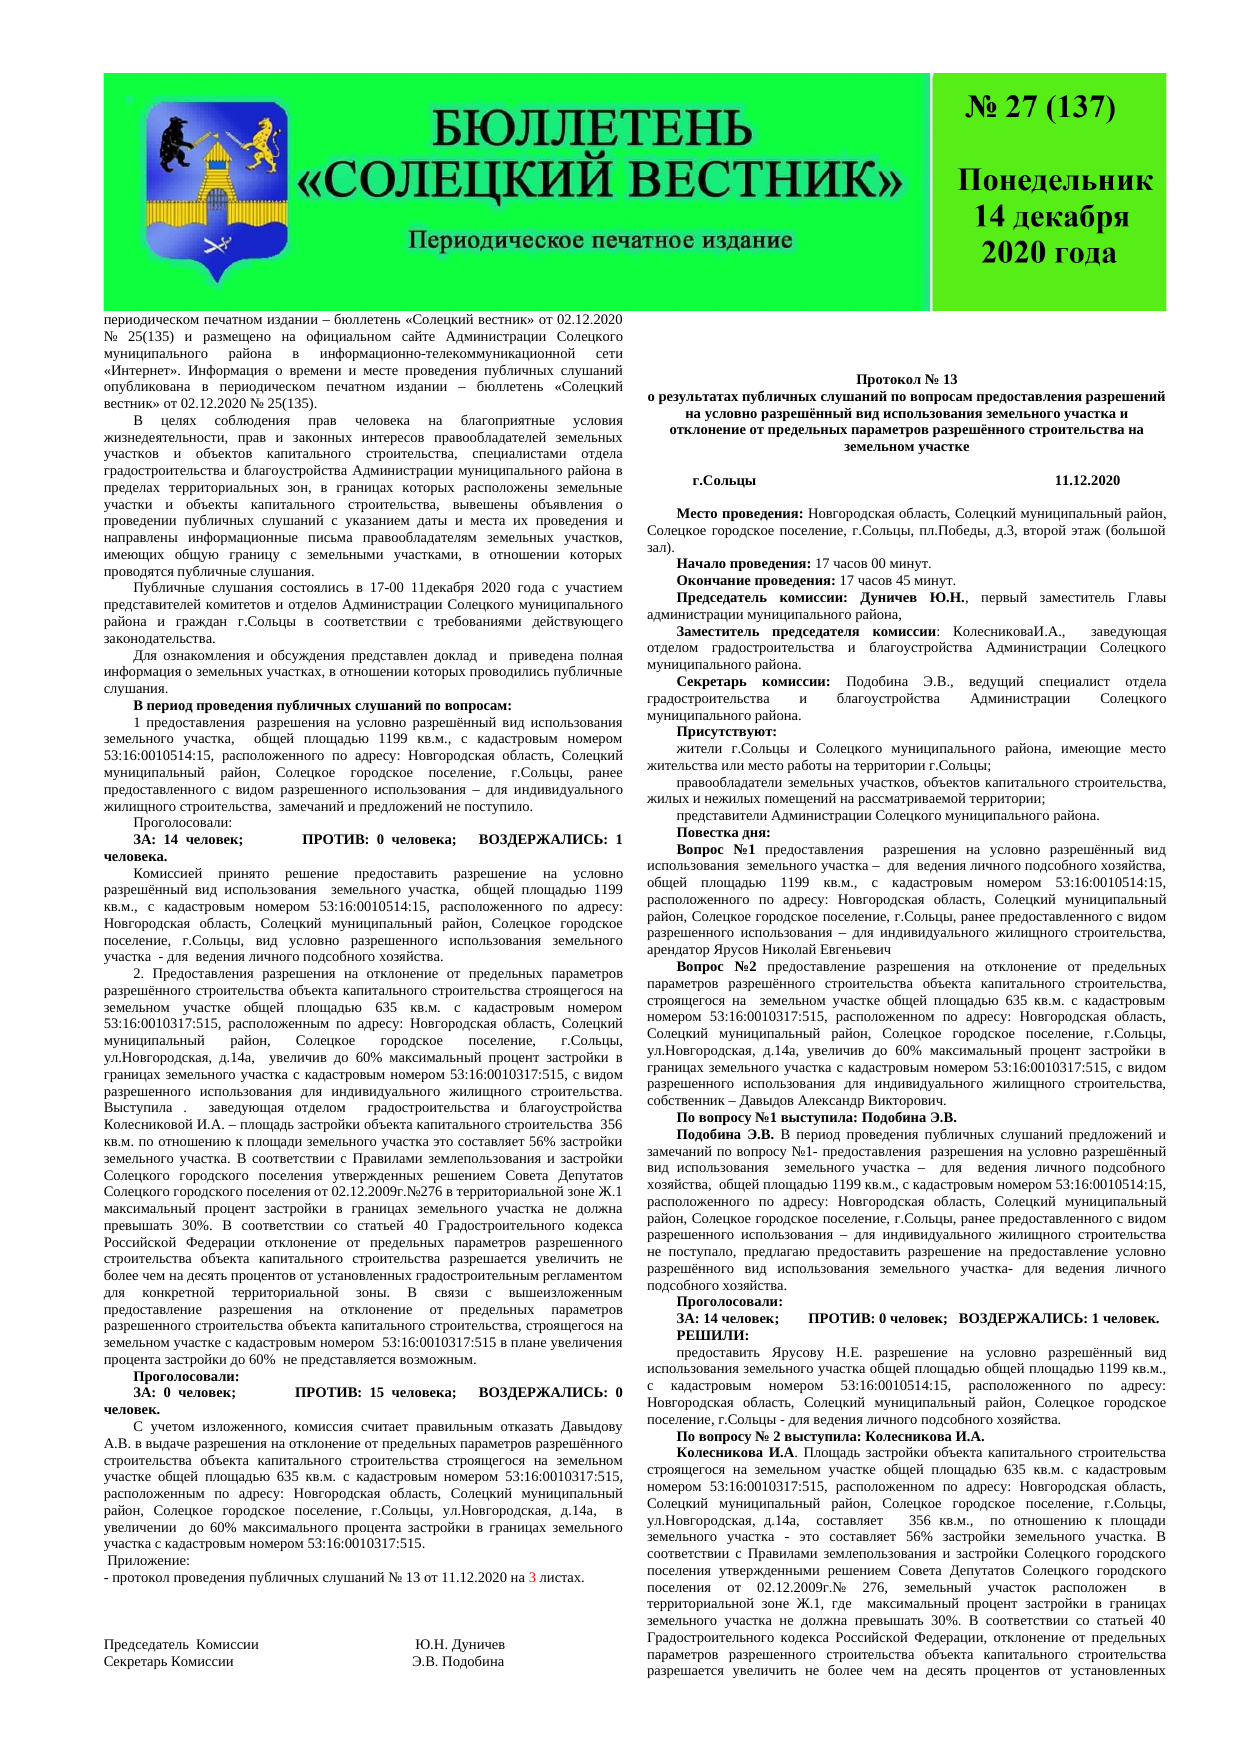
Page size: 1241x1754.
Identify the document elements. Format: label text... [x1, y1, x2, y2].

text РЕШИЛИ: [647, 1327, 1167, 1343]
text ЗА: 14 человек; ПРОТИВ: 0 человека; ВОЗДЕРЖАЛИСЬ: 1 человека. [103, 831, 623, 864]
text ЗА: 0 человек; ПРОТИВ: 15 человека; ВОЗДЕРЖАЛИСЬ: 0 человек. [103, 1384, 623, 1418]
text По вопросу № 2 выступила: Колесникова И.А. [647, 1427, 1167, 1444]
picture [103, 73, 1167, 311]
text жители г.Сольцы и Солецкого муниципального района, имеющие место жительства или место работы на территории г.Сольцы; [647, 740, 1167, 773]
text Присутствуют: [647, 723, 1167, 740]
text Проголосовали: [103, 1367, 623, 1384]
text Приложение: [103, 1552, 623, 1569]
text Окончание проведения: 17 часов 45 минут. [647, 572, 1167, 589]
text правообладатели земельных участков, объектов капитального строительства, жилых и нежилых помещений на рассматриваемой территории; [647, 773, 1167, 807]
text Вопрос №1 предоставления разрешения на условно разрешённый вид использования земельного участка – для ведения личного подсобного хозяйства, общей площадью 1199 кв.м., с кадастровым номером 53:16:0010514:15, расположенного по адресу: Новгородская область, Солецкий муниципальный район, Солецкое городское поселение, г.Сольцы, ранее предоставленного с видом разрешенного использования – для индивидуального жилищного строительства, арендатор Ярусов Николай Евгеньевич [647, 840, 1167, 958]
text Секретарь комиссии: Подобина Э.В., ведущий специалист отдела градостроительства и благоустройства Администрации Солецкого муниципального района. [647, 673, 1167, 723]
text предоставить Ярусову Н.Е. разрешение на условно разрешённый вид использования земельного участка общей площадью общей площадью 1199 кв.м., с кадастровым номером 53:16:0010514:15, расположенного по адресу: Новгородская область, Солецкий муниципальный район, Солецкое городское поселение, г.Сольцы - для ведения личного подсобного хозяйства. [647, 1343, 1167, 1427]
text Заместитель председателя комиссии: КолесниковаИ.А., заведующая отделом градостроительства и благоустройства Администрации Солецкого муниципального района. [647, 622, 1167, 673]
text Председатель Комиссии Ю.Н. Дуничев [103, 1636, 623, 1653]
text В период проведения публичных слушаний по вопросам: [103, 697, 623, 713]
text Вопрос №2 предоставление разрешения на отклонение от предельных параметров разрешённого строительства объекта капитального строительства, строящегося на земельном участке общей площадью 635 кв.м. с кадастровым номером 53:16:0010317:515, расположенном по адресу: Новгородская область, Солецкий муниципальный район, Солецкое городское поселение, г.Сольцы, ул.Новгородская, д.14а, увеличив до 60% максимальный процент застройки в границах земельного участка с кадастровым номером 53:16:0010317:515, с видом разрешенного использования для индивидуального жилищного строительства, собственник – Давыдов Александр Викторович. [647, 958, 1167, 1109]
text - протокол проведения публичных слушаний № 13 от 11.12.2020 на 3 листах. [103, 1569, 623, 1586]
text Председатель комиссии: Дуничев Ю.Н., первый заместитель Главы администрации муниципального района, [647, 589, 1167, 622]
text Комиссией принято решение предоставить разрешение на условно разрешённый вид использования земельного участка, общей площадью 1199 кв.м., с кадастровым номером 53:16:0010514:15, расположенного по адресу: Новгородская область, Солецкий муниципальный район, Солецкое городское поселение, г.Сольцы, вид условно разрешенного использования земельного участка - для ведения личного подсобного хозяйства. [103, 864, 623, 965]
text Начало проведения: 17 часов 00 минут. [647, 555, 1167, 572]
text Для ознакомления и обсуждения представлен доклад и приведена полная информация о земельных участках, в отношении которых проводились публичные слушания. [103, 646, 623, 697]
text о результатах публичных слушаний по вопросам предоставления разрешений на условно разрешённый вид использования земельного участка и отклонение от предельных параметров разрешённого строительства на земельном участке [647, 388, 1167, 455]
text Протокол № 13 [647, 371, 1167, 388]
text ЗА: 14 человек; ПРОТИВ: 0 человек; ВОЗДЕРЖАЛИСЬ: 1 человек. [647, 1310, 1167, 1327]
text 2. Предоставления разрешения на отклонение от предельных параметров разрешённого строительства объекта капитального строительства строящегося на земельном участке общей площадью 635 кв.м. с кадастровым номером 53:16:0010317:515, расположенным по адресу: Новгородская область, Солецкий муниципальный район, Солецкое городское поселение, г.Сольцы, ул.Новгородская, д.14а, увеличив до 60% максимальный процент застройки в границах земельного участка с кадастровым номером 53:16:0010317:515, с видом разрешенного использования для индивидуального жилищного строительства. Выступила . заведующая отделом градостроительства и благоустройства Колесниковой И.А. – площадь застройки объекта капитального строительства 356 кв.м. по отношению к площади земельного участка это составляет 56% застройки земельного участка. В соответствии с Правилами землепользования и застройки Солецкого городского поселения утвержденных решением Совета Депутатов Солецкого городского поселения от 02.12.2009г.№276 в территориальной зоне Ж.1 максимальный процент застройки в границах земельного участка не должна превышать 30%. В соответствии со статьей 40 Градостроительного кодекса Российской Федерации отклонение от предельных параметров разрешенного строительства объекта капитального строительства разрешается увеличить не более чем на десять процентов от установленных градостроительным регламентом для конкретной территориальной зоны. В связи с вышеизложенным предоставление разрешения на отклонение от предельных параметров разрешенного строительства объекта капитального строительства, строящегося на земельном участке с кадастровым номером 53:16:0010317:515 в плане увеличения процента застройки до 60% не представляется возможным. [103, 965, 623, 1367]
text 1 предоставления разрешения на условно разрешённый вид использования земельного участка, общей площадью 1199 кв.м., с кадастровым номером 53:16:0010514:15, расположенного по адресу: Новгородская область, Солецкий муниципальный район, Солецкое городское поселение, г.Сольцы, ранее предоставленного с видом разрешенного использования – для индивидуального жилищного строительства, замечаний и предложений не поступило. [103, 713, 623, 814]
text Повестка дня: [647, 824, 1167, 840]
text В целях соблюдения прав человека на благоприятные условия жизнедеятельности, прав и законных интересов правообладателей земельных участков и объектов капитального строительства, специалистами отдела градостроительства и благоустройства Администрации муниципального района в пределах территориальных зон, в границах которых расположены земельные участки и объекты капитального строительства, вывешены объявления о проведении публичных слушаний с указанием даты и места их проведения и направлены информационные письма правообладателям земельных участков, имеющих общую границу с земельными участками, в отношении которых проводятся публичные слушания. [103, 412, 623, 579]
text Подобина Э.В. В период проведения публичных слушаний предложений и замечаний по вопросу №1- предоставления разрешения на условно разрешённый вид использования земельного участка – для ведения личного подсобного хозяйства, общей площадью 1199 кв.м., с кадастровым номером 53:16:0010514:15, расположенного по адресу: Новгородская область, Солецкий муниципальный район, Солецкое городское поселение, г.Сольцы, ранее предоставленного с видом разрешенного использования – для индивидуального жилищного строительства не поступало, предлагаю предоставить разрешение на предоставление условно разрешённого вид использования земельного участка- для ведения личного подсобного хозяйства. [647, 1126, 1167, 1293]
text По вопросу №1 выступила: Подобина Э.В. [647, 1109, 1167, 1126]
text С учетом изложенного, комиссия считает правильным отказать Давыдову А.В. в выдаче разрешения на отклонение от предельных параметров разрешённого строительства объекта капитального строительства строящегося на земельном участке общей площадью 635 кв.м. с кадастровым номером 53:16:0010317:515, расположенным по адресу: Новгородская область, Солецкий муниципальный район, Солецкое городское поселение, г.Сольцы, ул.Новгородская, д.14а, в увеличении до 60% максимального процента застройки в границах земельного участка с кадастровым номером 53:16:0010317:515. [103, 1418, 623, 1552]
text представители Администрации Солецкого муниципального района. [647, 807, 1167, 824]
text Проголосовали: [647, 1293, 1167, 1310]
text Место проведения: Новгородская область, Солецкий муниципальный район, Солецкое городское поселение, г.Сольцы, пл.Победы, д.3, второй этаж (большой зал). [647, 505, 1167, 555]
text г.Сольцы 11.12.2020 [647, 471, 1167, 488]
text Секретарь Комиссии Э.В. Подобина [103, 1653, 623, 1669]
text Проголосовали: [103, 814, 623, 831]
text Публичные слушания состоялись в 17-00 11декабря 2020 года с участием представителей комитетов и отделов Администрации Солецкого муниципального района и граждан г.Сольцы в соответствии с требованиями действующего законодательства. [103, 579, 623, 646]
